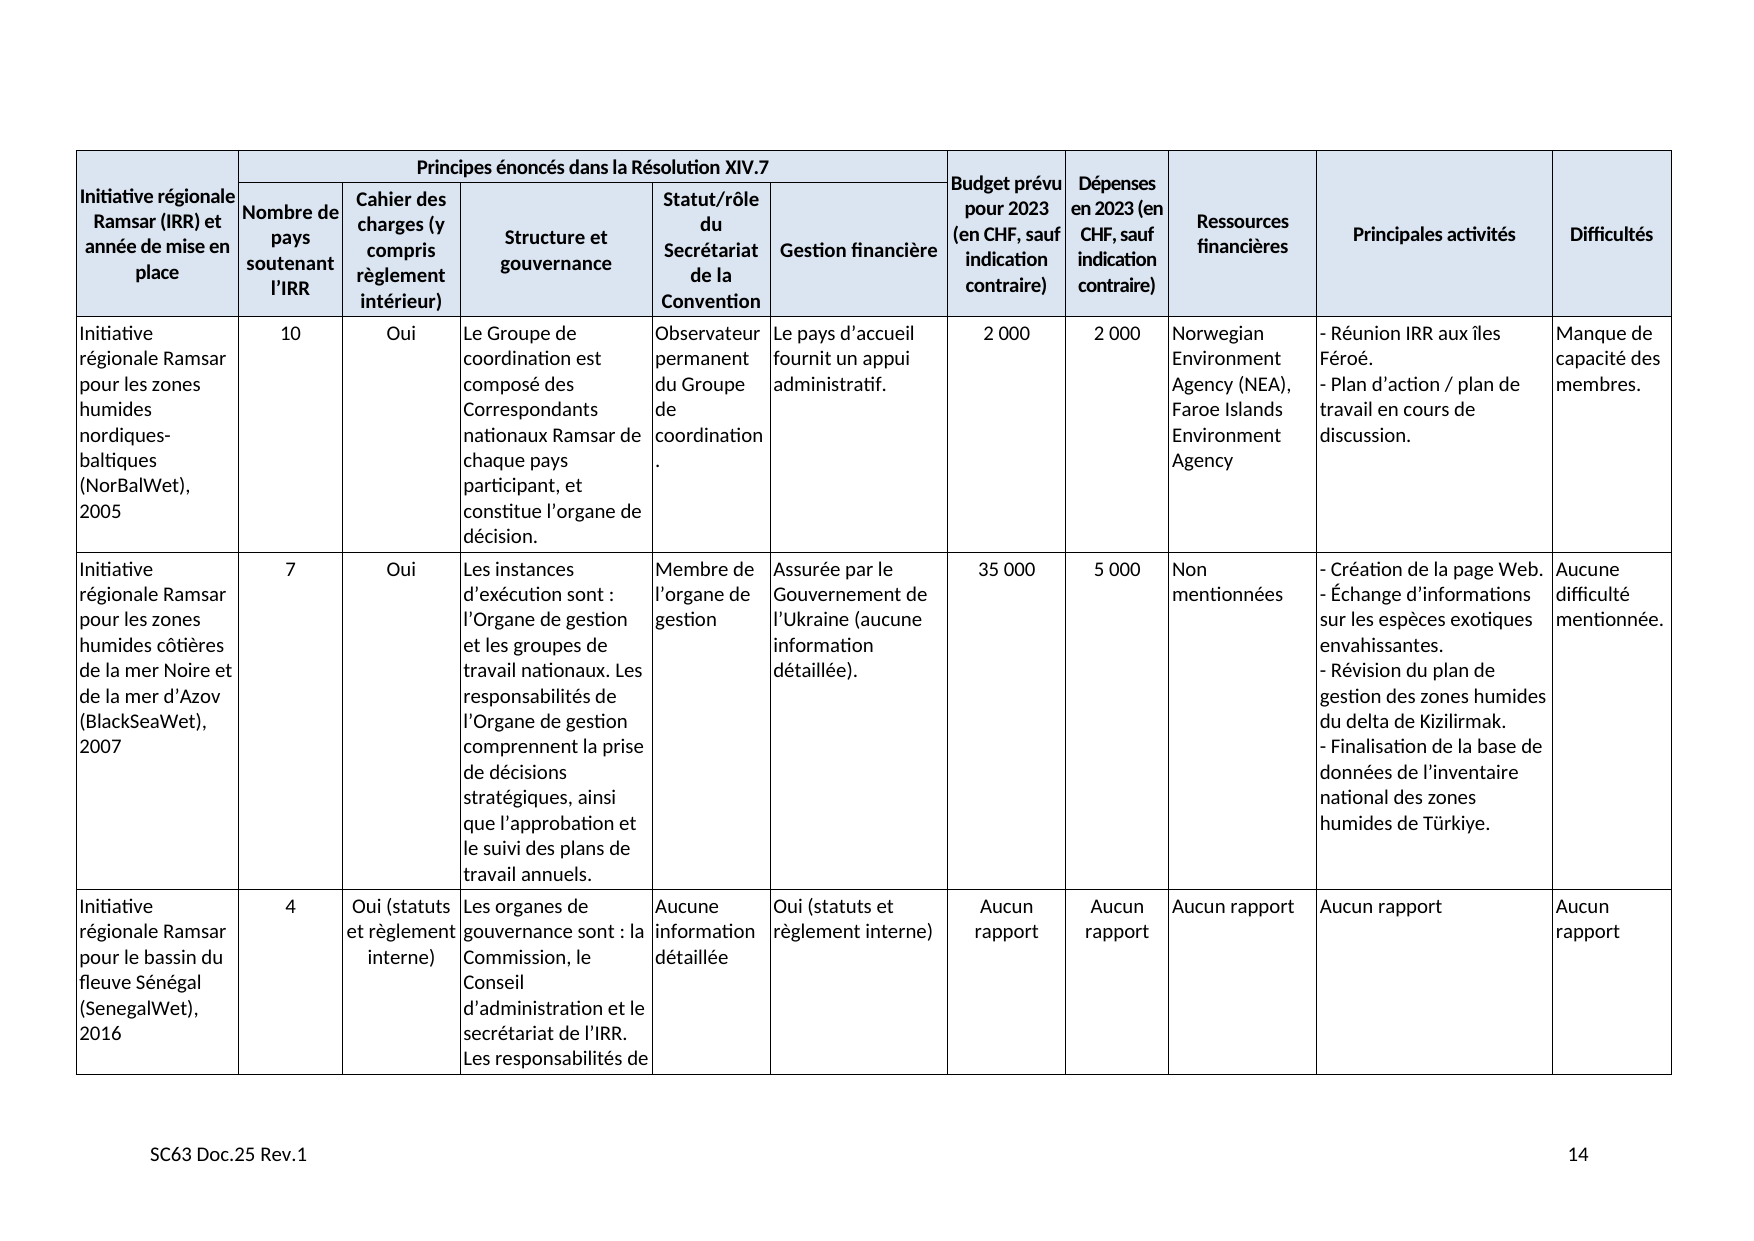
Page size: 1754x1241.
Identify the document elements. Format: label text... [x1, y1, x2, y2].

table_cell 10 [239, 317, 342, 552]
table_cell 2 000 [1066, 317, 1168, 552]
table_cell Initiative régionale Ramsar pour le bassin du fleuve Sénégal (SenegalWet), 2016 [77, 890, 238, 1074]
table_cell Membre de l’organe de gestion [653, 553, 770, 889]
table_cell Assurée par le Gouvernement de l’Ukraine (aucune information détaillée). [771, 553, 947, 889]
table_cell Aucun rapport [1169, 890, 1316, 1074]
table_cell Oui (statuts et règlement interne) [771, 890, 947, 1074]
table_cell Le pays d’accueil fournit un appui administratif. [771, 317, 947, 552]
table_cell Manque de capacité des membres. [1553, 317, 1671, 552]
table_header Budget prévu pour 2023 (en CHF, sauf indication contraire) [948, 151, 1065, 316]
table_cell Gestion financière [771, 183, 947, 316]
table_cell Aucun rapport [1317, 890, 1552, 1074]
table_cell Initiative régionale Ramsar pour les zones humides côtières de la mer Noire et de la mer d’Azov (BlackSeaWet), 2007 [77, 553, 238, 889]
table_header Principales activités [1317, 151, 1552, 316]
table_header Ressources financières [1169, 151, 1316, 316]
table_cell 2 000 [948, 317, 1065, 552]
table_cell Aucun rapport [948, 890, 1065, 1074]
table_cell Norwegian Environment Agency (NEA), Faroe Islands Environment Agency [1169, 317, 1316, 552]
table_cell Oui [343, 553, 460, 889]
table_cell Non mentionnées [1169, 553, 1316, 889]
table_cell Structure et gouvernance [461, 183, 652, 316]
table_cell 5 000 [1066, 553, 1168, 889]
table_cell Les instances d’exécution sont : l’Organe de gestion et les groupes de travail nationaux. Les responsabilités de l’Organe de gestion comprennent la prise de décisions stratégiques, ainsi que l’approbation et le suivi des plans de travail annuels. [461, 553, 652, 889]
table_header Dépenses en 2023 (en CHF, sauf indication contraire) [1066, 151, 1168, 316]
table_cell Observateur permanent du Groupe de coordination. [653, 317, 770, 552]
table_header Principes énoncés dans la Résolution XIV.7 [239, 151, 947, 182]
table_header Difficultés [1553, 151, 1671, 316]
table_cell Cahier des charges (y compris règlement intérieur) [343, 183, 460, 316]
table_cell 7 [239, 553, 342, 889]
table_cell Initiative régionale Ramsar pour les zones humides nordiques-baltiques (NorBalWet), 2005 [77, 317, 238, 552]
table_cell 4 [239, 890, 342, 1074]
table_cell Oui (statuts et règlement interne) [343, 890, 460, 1074]
table_cell Aucune difficulté mentionnée. [1553, 553, 1671, 889]
table_cell - Réunion IRR aux îles Féroé. - Plan d’action / plan de travail en cours de discussion. [1317, 317, 1552, 552]
table_cell Aucun rapport [1553, 890, 1671, 1074]
table_cell - Création de la page Web. - Échange d’informations sur les espèces exotiques envahissantes. - Révision du plan de gestion des zones humides du delta de Kizilirmak. - Finalisation de la base de données de l’inventaire national des zones humides de Türkiye. [1317, 553, 1552, 889]
table_cell Aucun rapport [1066, 890, 1168, 1074]
table_header Initiative régionale Ramsar (IRR) et année de mise en place [77, 151, 238, 316]
table_cell Statut/rôle du Secrétariat de la Convention [653, 183, 770, 316]
table_cell 35 000 [948, 553, 1065, 889]
table_cell Nombre de pays soutenant l’IRR [239, 183, 342, 316]
table_cell Le Groupe de coordination est composé des Correspondants nationaux Ramsar de chaque pays participant, et constitue l’organe de décision. [461, 317, 652, 552]
table_cell Aucune information détaillée [653, 890, 770, 1074]
table_cell Oui [343, 317, 460, 552]
